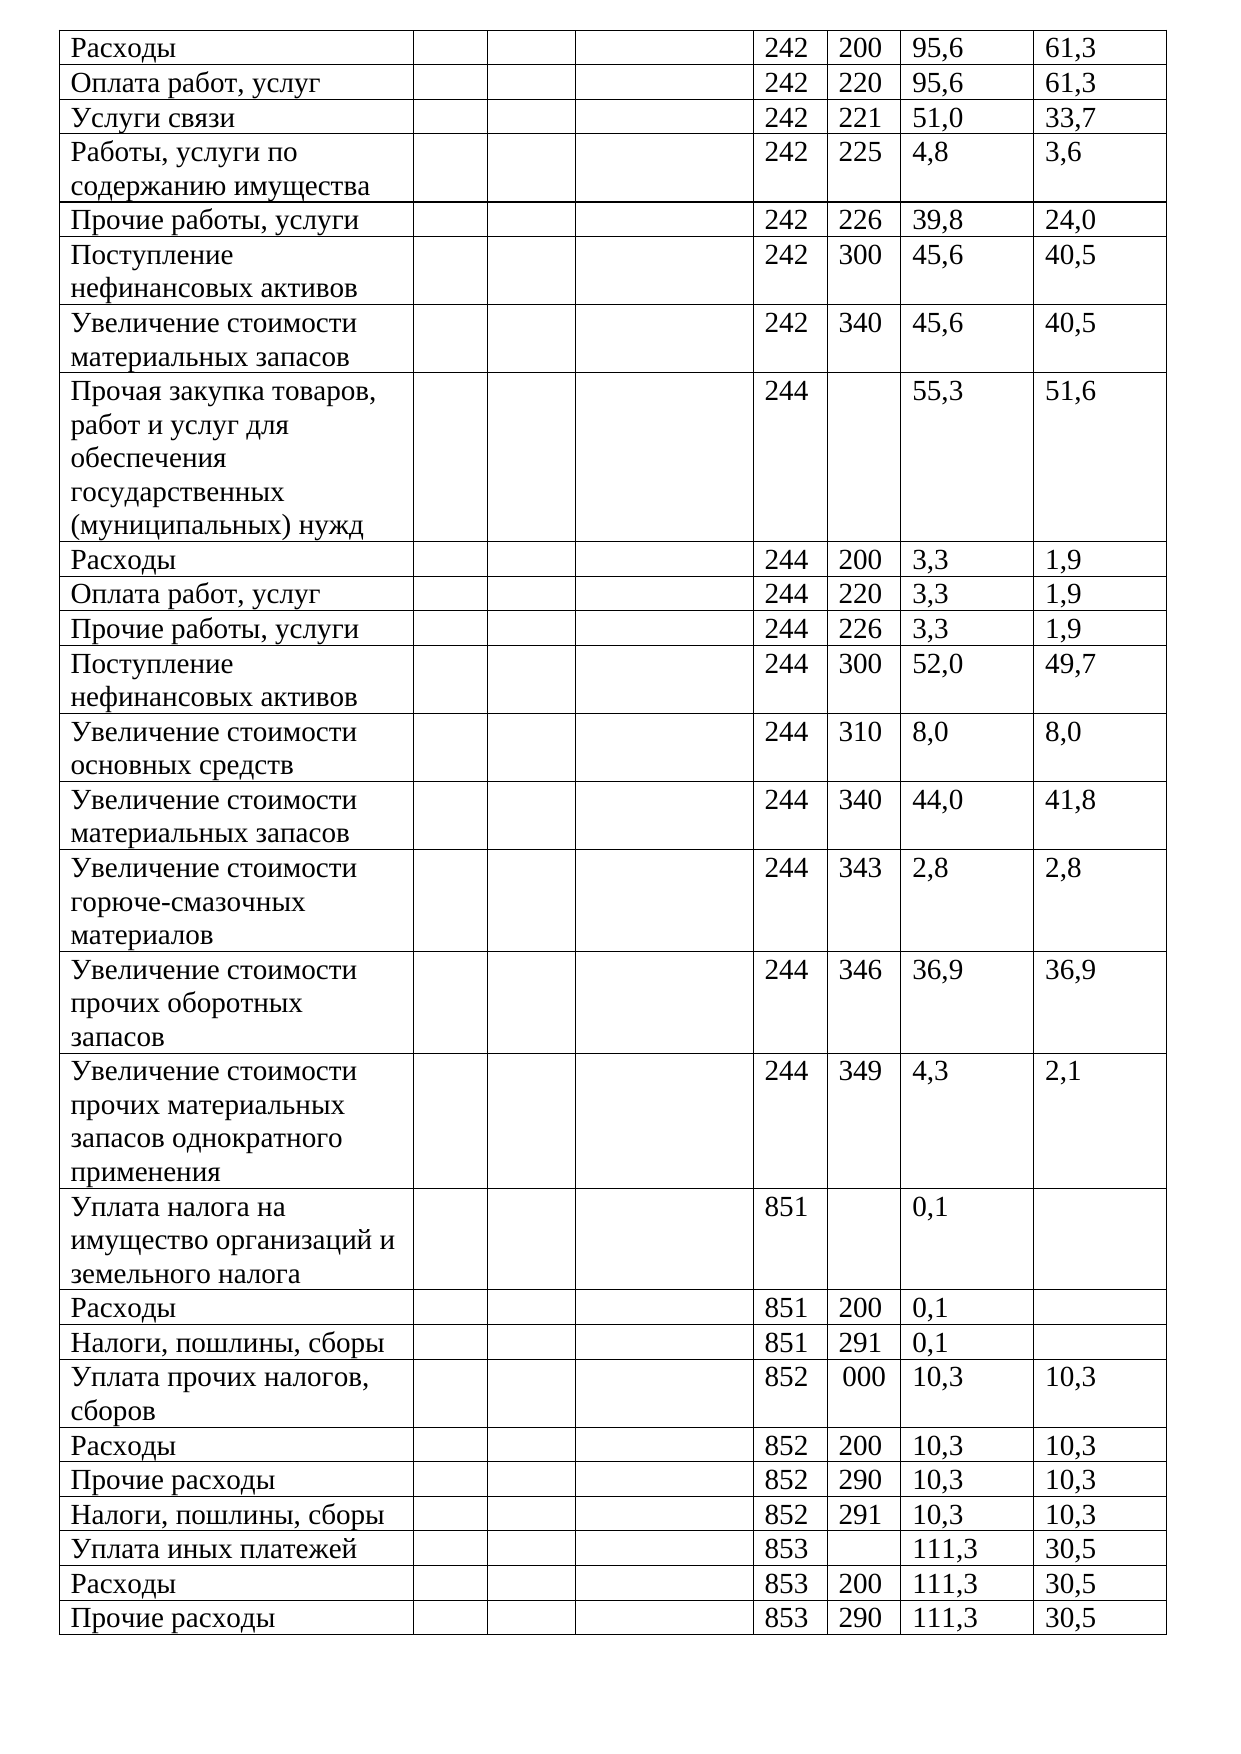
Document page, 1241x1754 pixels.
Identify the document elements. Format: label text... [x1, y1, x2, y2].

table_cell [576, 542, 753, 576]
table_cell 242 [754, 305, 827, 372]
table_cell 0,1 [901, 1325, 1033, 1358]
table_cell [414, 1189, 487, 1289]
table_cell [576, 1601, 753, 1634]
table_cell [488, 1601, 575, 1634]
table_cell [488, 1531, 575, 1565]
table_cell 0,1 [901, 1189, 1033, 1289]
table_cell 244 [754, 952, 827, 1052]
table_cell 1,9 [1034, 542, 1166, 576]
table_cell [576, 305, 753, 372]
table_cell Оплата работ, услуг [60, 577, 413, 610]
table_cell [828, 1189, 900, 1289]
table_cell 10,3 [1034, 1497, 1166, 1530]
table_cell 242 [754, 134, 827, 201]
table_cell Уплата налога на имущество организаций и земельного налога [60, 1189, 413, 1289]
table_cell 852 [754, 1360, 827, 1427]
table_cell 200 [828, 1428, 900, 1461]
table_cell Увеличение стоимости материальных запасов [60, 782, 413, 849]
table_cell 61,3 [1034, 65, 1166, 99]
table_cell 51,0 [901, 100, 1033, 133]
table_cell [576, 1325, 753, 1358]
table_cell 300 [828, 237, 900, 304]
table_cell Услуги связи [60, 100, 413, 133]
table_cell [488, 714, 575, 781]
table_cell 852 [754, 1497, 827, 1530]
table_cell [414, 237, 487, 304]
table_cell 340 [828, 305, 900, 372]
table_cell [414, 1428, 487, 1461]
table_cell 39,8 [901, 203, 1033, 236]
table_cell [414, 577, 487, 610]
table_cell [414, 850, 487, 951]
table_cell 33,7 [1034, 100, 1166, 133]
table_cell 49,7 [1034, 646, 1166, 713]
table_cell 2,8 [901, 850, 1033, 951]
table_cell [414, 1497, 487, 1530]
table_cell [576, 1189, 753, 1289]
table_cell 61,3 [1034, 31, 1166, 64]
table_cell 8,0 [901, 714, 1033, 781]
table_cell 0,1 [901, 1290, 1033, 1324]
table_cell 36,9 [1034, 952, 1166, 1052]
table_cell 291 [828, 1497, 900, 1530]
table_cell [414, 203, 487, 236]
table_cell [488, 1428, 575, 1461]
table_cell 10,3 [1034, 1428, 1166, 1461]
table_cell [414, 134, 487, 201]
table_cell [414, 1462, 487, 1496]
table_cell 2,1 [1034, 1054, 1166, 1188]
table_cell [414, 646, 487, 713]
table_cell [414, 31, 487, 64]
table_cell 200 [828, 542, 900, 576]
table_cell Уплата иных платежей [60, 1531, 413, 1565]
table_cell Увеличение стоимости прочих материальных запасов однократного применения [60, 1054, 413, 1188]
table_cell [414, 373, 487, 541]
table_cell 221 [828, 100, 900, 133]
table_cell Поступление нефинансовых активов [60, 237, 413, 304]
table_cell 30,5 [1034, 1601, 1166, 1634]
table_cell 242 [754, 203, 827, 236]
table_cell [488, 1566, 575, 1599]
table_cell 24,0 [1034, 203, 1166, 236]
table_cell 220 [828, 65, 900, 99]
table_cell [576, 203, 753, 236]
table_cell [576, 577, 753, 610]
table_cell [576, 1497, 753, 1530]
table_cell 244 [754, 714, 827, 781]
table_cell 349 [828, 1054, 900, 1188]
table_cell [488, 542, 575, 576]
table_cell [488, 373, 575, 541]
table_cell 346 [828, 952, 900, 1052]
table_cell 853 [754, 1531, 827, 1565]
table_cell 200 [828, 1566, 900, 1599]
table_cell 226 [828, 203, 900, 236]
table_cell [414, 1290, 487, 1324]
table_cell 45,6 [901, 237, 1033, 304]
table_cell [576, 1462, 753, 1496]
table_cell [576, 134, 753, 201]
table_cell [828, 1531, 900, 1565]
table_cell Уплата прочих налогов, сборов [60, 1360, 413, 1427]
table_cell [488, 782, 575, 849]
table_cell 343 [828, 850, 900, 951]
table_cell [576, 65, 753, 99]
table_cell 8,0 [1034, 714, 1166, 781]
table_cell 10,3 [1034, 1462, 1166, 1496]
table_cell [576, 1566, 753, 1599]
table_cell 244 [754, 1054, 827, 1188]
table_cell 36,9 [901, 952, 1033, 1052]
table_cell 95,6 [901, 31, 1033, 64]
table_cell [576, 373, 753, 541]
table_cell Расходы [60, 542, 413, 576]
table_cell 4,3 [901, 1054, 1033, 1188]
table_cell 242 [754, 237, 827, 304]
table_cell 242 [754, 100, 827, 133]
table_cell [576, 31, 753, 64]
table_cell [414, 611, 487, 645]
table_cell [488, 305, 575, 372]
table_cell 3,3 [901, 542, 1033, 576]
table_cell [414, 714, 487, 781]
table_cell 244 [754, 611, 827, 645]
table_cell [488, 577, 575, 610]
table_cell 3,3 [901, 611, 1033, 645]
table_cell 10,3 [901, 1360, 1033, 1427]
table_cell [576, 1360, 753, 1427]
table_cell [488, 31, 575, 64]
table_cell [576, 850, 753, 951]
table_cell 55,3 [901, 373, 1033, 541]
table_cell [488, 1497, 575, 1530]
table_cell [414, 305, 487, 372]
table_cell [1034, 1290, 1166, 1324]
table_cell 30,5 [1034, 1531, 1166, 1565]
table_cell 111,3 [901, 1601, 1033, 1634]
table_cell 242 [754, 31, 827, 64]
table_cell 291 [828, 1325, 900, 1358]
table_cell [414, 542, 487, 576]
table_cell 41,8 [1034, 782, 1166, 849]
table_cell [488, 203, 575, 236]
table_cell [488, 1325, 575, 1358]
table_cell 200 [828, 31, 900, 64]
table_cell 310 [828, 714, 900, 781]
table_cell Увеличение стоимости прочих оборотных запасов [60, 952, 413, 1052]
table_cell 2,8 [1034, 850, 1166, 951]
table_cell 111,3 [901, 1531, 1033, 1565]
table_cell [414, 952, 487, 1052]
table_cell 30,5 [1034, 1566, 1166, 1599]
table_cell 3,3 [901, 577, 1033, 610]
table_cell Оплата работ, услуг [60, 65, 413, 99]
table_cell 3,6 [1034, 134, 1166, 201]
table_cell [576, 1290, 753, 1324]
table_cell 226 [828, 611, 900, 645]
table_cell [488, 1290, 575, 1324]
table_cell 851 [754, 1325, 827, 1358]
table_cell 853 [754, 1601, 827, 1634]
table_cell [576, 237, 753, 304]
table_cell 244 [754, 850, 827, 951]
table_cell [488, 1462, 575, 1496]
table_cell 000 [828, 1360, 900, 1427]
table_cell [576, 952, 753, 1052]
table_cell [488, 134, 575, 201]
table_cell [576, 1054, 753, 1188]
table_cell Расходы [60, 1566, 413, 1599]
table_cell Прочие работы, услуги [60, 203, 413, 236]
table_cell Налоги, пошлины, сборы [60, 1325, 413, 1358]
table_cell [576, 714, 753, 781]
table_cell [576, 1531, 753, 1565]
table_cell 244 [754, 646, 827, 713]
table_cell [488, 646, 575, 713]
table_cell [488, 1360, 575, 1427]
table_cell [488, 1054, 575, 1188]
table_cell Работы, услуги по содержанию имущества [60, 134, 413, 201]
table_cell 1,9 [1034, 611, 1166, 645]
table_cell 95,6 [901, 65, 1033, 99]
table_cell Поступление нефинансовых активов [60, 646, 413, 713]
table_cell 851 [754, 1290, 827, 1324]
table_cell [828, 373, 900, 541]
table_cell 10,3 [901, 1497, 1033, 1530]
table_cell 45,6 [901, 305, 1033, 372]
table_cell Прочая закупка товаров, работ и услуг для обеспечения государственных (муниципальных) нужд [60, 373, 413, 541]
table_cell 10,3 [901, 1462, 1033, 1496]
table_cell [488, 611, 575, 645]
table_cell [1034, 1325, 1166, 1358]
table_cell [1034, 1189, 1166, 1289]
table_cell 244 [754, 542, 827, 576]
table_cell 10,3 [901, 1428, 1033, 1461]
table_cell 44,0 [901, 782, 1033, 849]
table_cell 853 [754, 1566, 827, 1599]
table_cell [488, 237, 575, 304]
table_cell [488, 952, 575, 1052]
table_cell Прочие расходы [60, 1601, 413, 1634]
table_cell Увеличение стоимости материальных запасов [60, 305, 413, 372]
table_cell Увеличение стоимости основных средств [60, 714, 413, 781]
table_cell Прочие расходы [60, 1462, 413, 1496]
table_cell [576, 782, 753, 849]
table_cell [576, 646, 753, 713]
table_cell 200 [828, 1290, 900, 1324]
table_cell 220 [828, 577, 900, 610]
table_cell [414, 1531, 487, 1565]
table_cell [488, 65, 575, 99]
table_cell 852 [754, 1428, 827, 1461]
table_cell Расходы [60, 1290, 413, 1324]
table_cell 1,9 [1034, 577, 1166, 610]
table_cell [576, 100, 753, 133]
table_cell Увеличение стоимости горюче-смазочных материалов [60, 850, 413, 951]
table_cell 300 [828, 646, 900, 713]
table_cell 851 [754, 1189, 827, 1289]
table_cell 244 [754, 373, 827, 541]
table_cell 225 [828, 134, 900, 201]
table_cell [414, 1325, 487, 1358]
table_cell 111,3 [901, 1566, 1033, 1599]
table_cell 40,5 [1034, 305, 1166, 372]
table_cell [414, 65, 487, 99]
table_cell [414, 1566, 487, 1599]
table_cell 242 [754, 65, 827, 99]
table_cell 52,0 [901, 646, 1033, 713]
table_cell 244 [754, 577, 827, 610]
table_cell 852 [754, 1462, 827, 1496]
table_cell 290 [828, 1462, 900, 1496]
table_cell 244 [754, 782, 827, 849]
table_cell [414, 782, 487, 849]
table_cell [488, 100, 575, 133]
table_cell Расходы [60, 31, 413, 64]
table_cell [576, 1428, 753, 1461]
table_cell [414, 100, 487, 133]
table_cell [414, 1054, 487, 1188]
table_cell Прочие работы, услуги [60, 611, 413, 645]
table_cell 4,8 [901, 134, 1033, 201]
table_cell Расходы [60, 1428, 413, 1461]
table_cell 51,6 [1034, 373, 1166, 541]
table_cell 340 [828, 782, 900, 849]
table_cell 290 [828, 1601, 900, 1634]
table_cell [488, 850, 575, 951]
table_cell [488, 1189, 575, 1289]
table_cell [576, 611, 753, 645]
table_cell 40,5 [1034, 237, 1166, 304]
table_cell [414, 1601, 487, 1634]
table_cell Налоги, пошлины, сборы [60, 1497, 413, 1530]
table_cell [414, 1360, 487, 1427]
table_cell 10,3 [1034, 1360, 1166, 1427]
